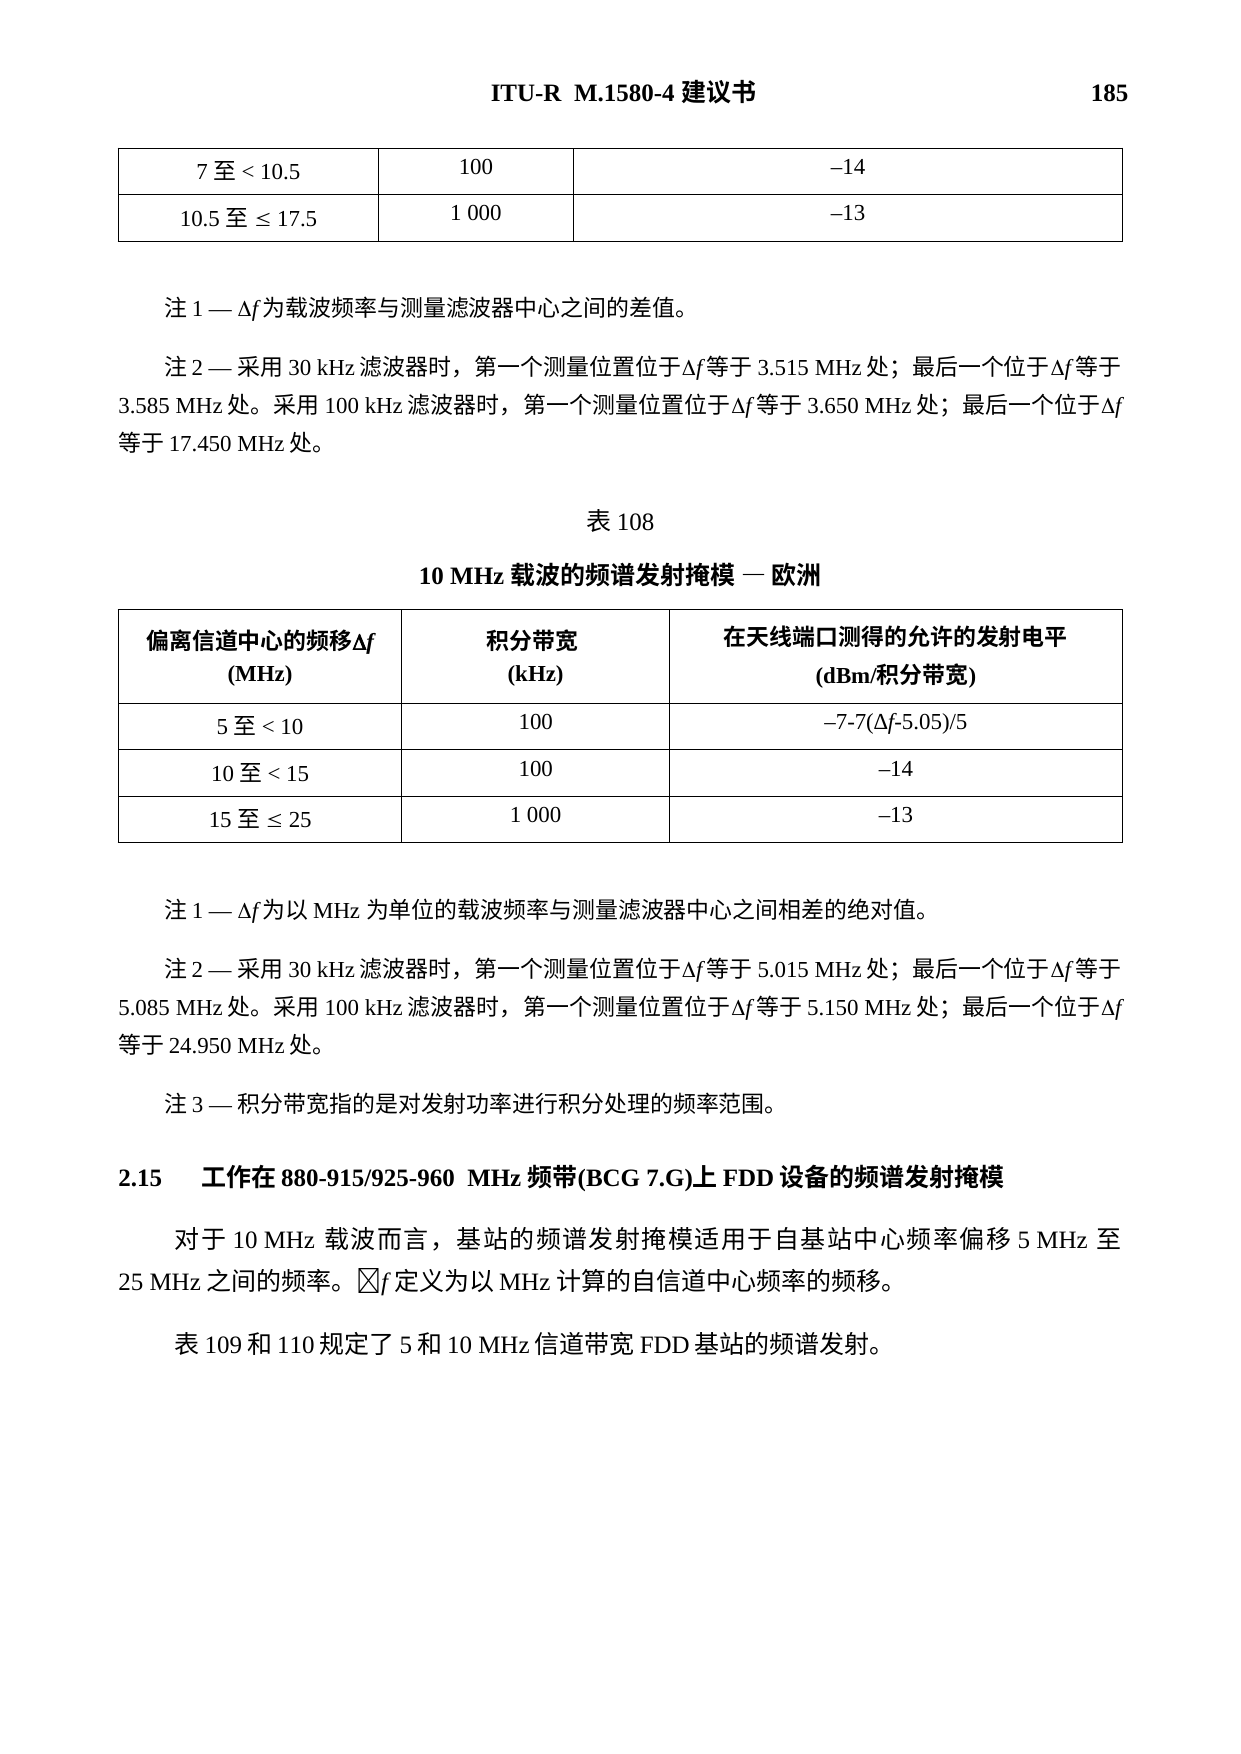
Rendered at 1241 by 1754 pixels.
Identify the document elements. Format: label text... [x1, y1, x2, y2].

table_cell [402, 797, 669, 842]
text 表109和110规定了5和10 MHz信道带宽FDD基站的频谱发射。 [118, 1324, 1122, 1360]
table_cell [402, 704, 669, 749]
text 注3 — 积分带宽指的是对发射功率进行积分处理的频率范围。 [164, 1086, 1122, 1119]
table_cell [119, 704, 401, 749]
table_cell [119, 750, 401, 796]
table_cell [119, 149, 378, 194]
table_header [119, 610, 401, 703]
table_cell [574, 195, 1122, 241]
text 表 108 [118, 501, 1122, 537]
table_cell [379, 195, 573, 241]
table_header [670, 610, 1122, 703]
text 注1 — f为以MHz 为单位的载波频率与测量滤波器中心之间相差的绝对值。 [164, 892, 1122, 925]
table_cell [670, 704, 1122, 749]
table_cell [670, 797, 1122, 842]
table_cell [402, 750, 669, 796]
text 对于10 MHz 载波而言，基站的频谱发射掩模适用于自基站中心频率偏移5 MHz 至 25 MHz之间的频率。f 定义为以MHz 计算的自信道中心频率的频移。 [118, 1220, 1122, 1298]
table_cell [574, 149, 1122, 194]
text 注2 — 采用30 kHz滤波器时，第一个测量位置位于f等于3.515 MHz处；最后一个位于f等于3.585 MHz处。采用100 kHz滤波器时，第一个测量位置位于f等于3.650 MHz处；最后一个位于f等于17.450 MHz处。 [118, 349, 1122, 458]
subtitle 2.15 工作在880-915/925-960 MHz 频带(BCG 7.G)上FDD设备的频谱发射掩模 [118, 1157, 1122, 1194]
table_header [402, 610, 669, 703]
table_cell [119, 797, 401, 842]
title 10 MHz 载波的频谱发射掩模 — 欧洲 [118, 555, 1122, 591]
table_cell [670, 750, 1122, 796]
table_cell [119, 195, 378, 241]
text 注1 — f为载波频率与测量滤波器中心之间的差值。 [164, 290, 1122, 323]
text 注2 — 采用30 kHz滤波器时，第一个测量位置位于f等于5.015 MHz处；最后一个位于f等于5.085 MHz处。采用100 kHz滤波器时，第一个测量位置位于f等于5.150 MHz处；最后一个位于f等于24.950 MHz处。 [118, 951, 1122, 1060]
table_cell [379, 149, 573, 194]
